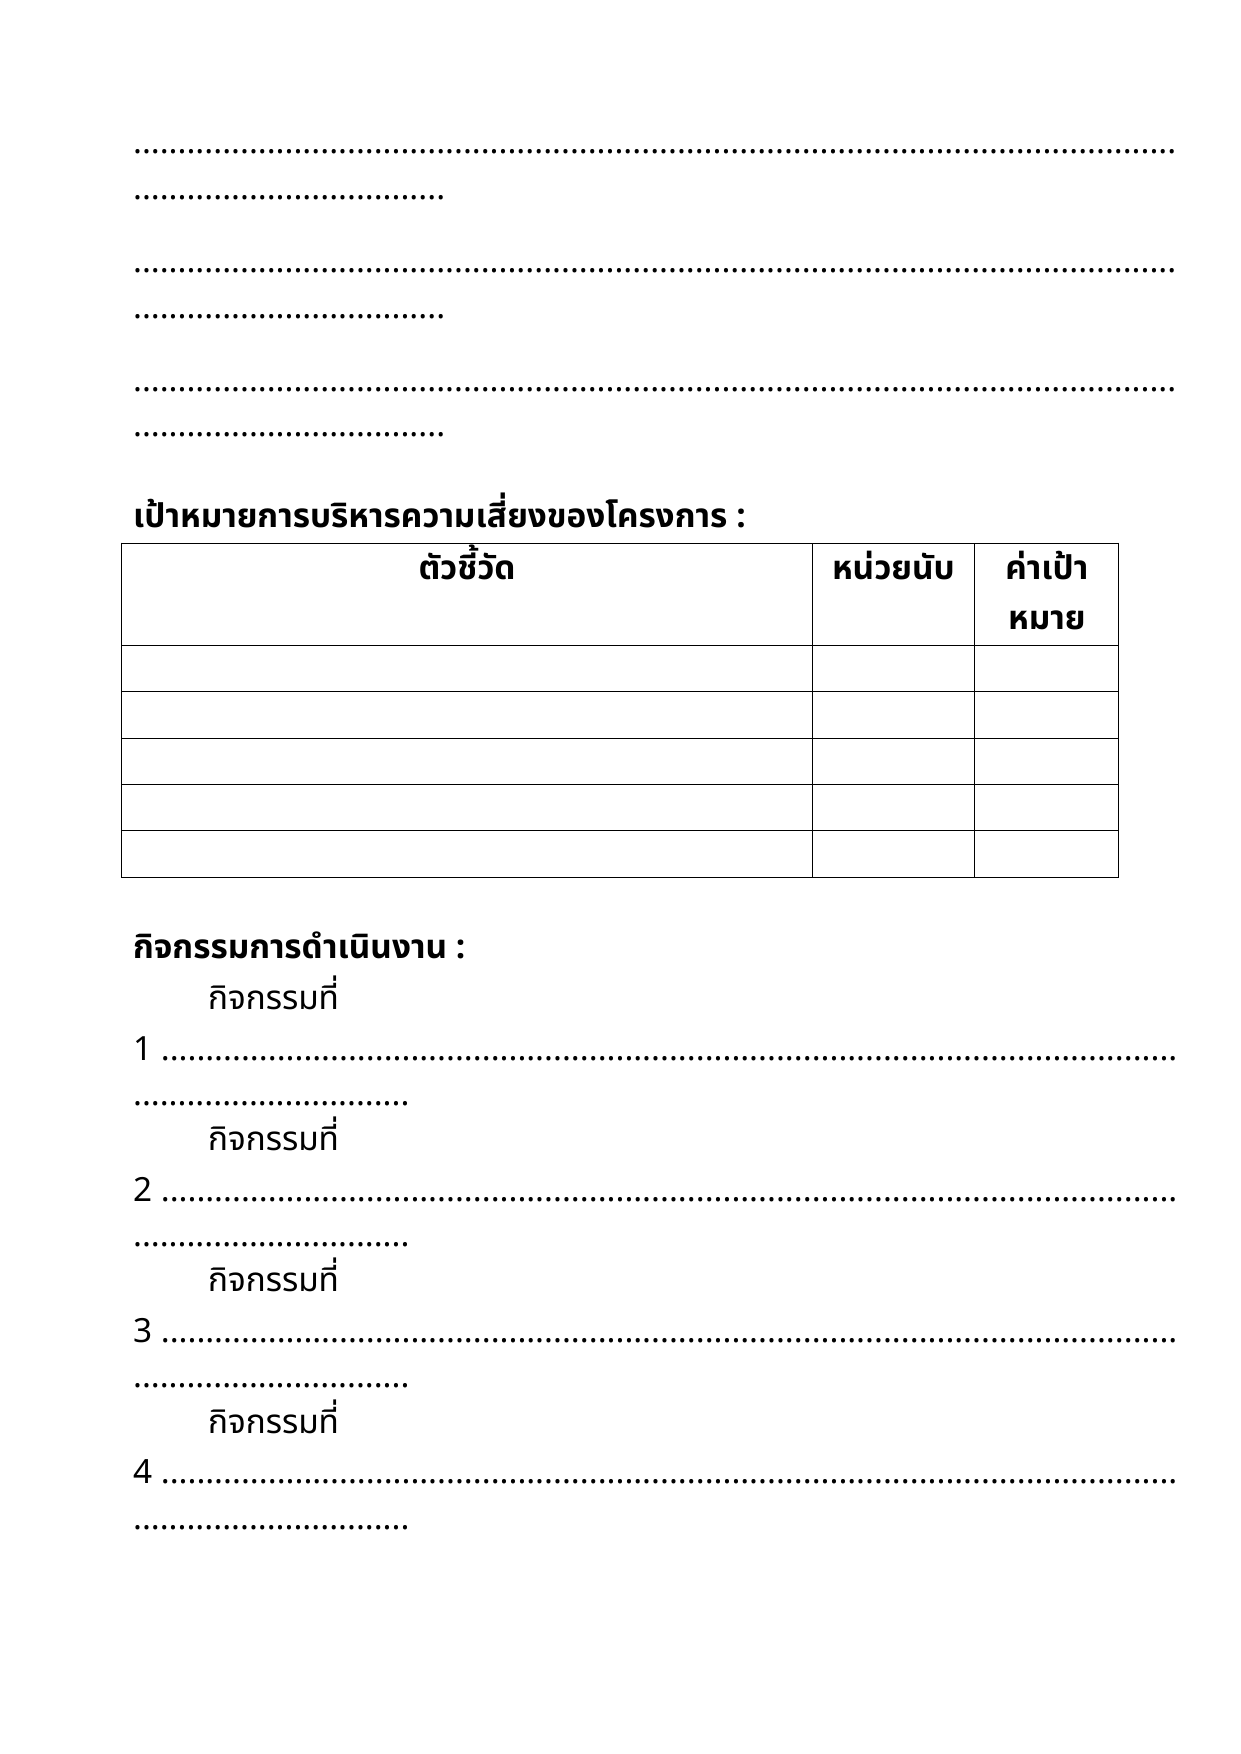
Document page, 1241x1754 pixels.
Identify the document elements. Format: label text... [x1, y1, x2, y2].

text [133, 118, 1181, 209]
table_header ค่าเป้าหมาย [975, 544, 1118, 644]
text กิจกรรมที่ 4 ................................................................................................................................................. [133, 1398, 1181, 1539]
table_cell [122, 692, 812, 737]
table_cell [122, 646, 812, 691]
table_cell [975, 739, 1118, 784]
table_cell [975, 692, 1118, 737]
table_cell [813, 646, 974, 691]
table_cell [122, 831, 812, 877]
table_header หน่วยนับ [813, 544, 974, 644]
table_cell [813, 831, 974, 877]
table_cell [122, 739, 812, 784]
table_cell [813, 785, 974, 830]
table_cell [975, 785, 1118, 830]
table_cell [122, 785, 812, 830]
text เป้าหมายการบริหารความเสี่ยงของโครงการ : [133, 492, 1181, 543]
text กิจกรรมที่ 2 ................................................................................................................................................. [133, 1115, 1181, 1256]
table_cell [975, 831, 1118, 877]
text กิจกรรมที่ 3 ................................................................................................................................................. [133, 1256, 1181, 1398]
text กิจกรรมการดำเนินงาน : [133, 923, 1181, 974]
table_cell [813, 692, 974, 737]
table_cell [813, 739, 974, 784]
table_cell [975, 646, 1118, 691]
text กิจกรรมที่ 1 ................................................................................................................................................. [133, 974, 1181, 1115]
table_header ตัวชี้วัด [122, 544, 812, 644]
